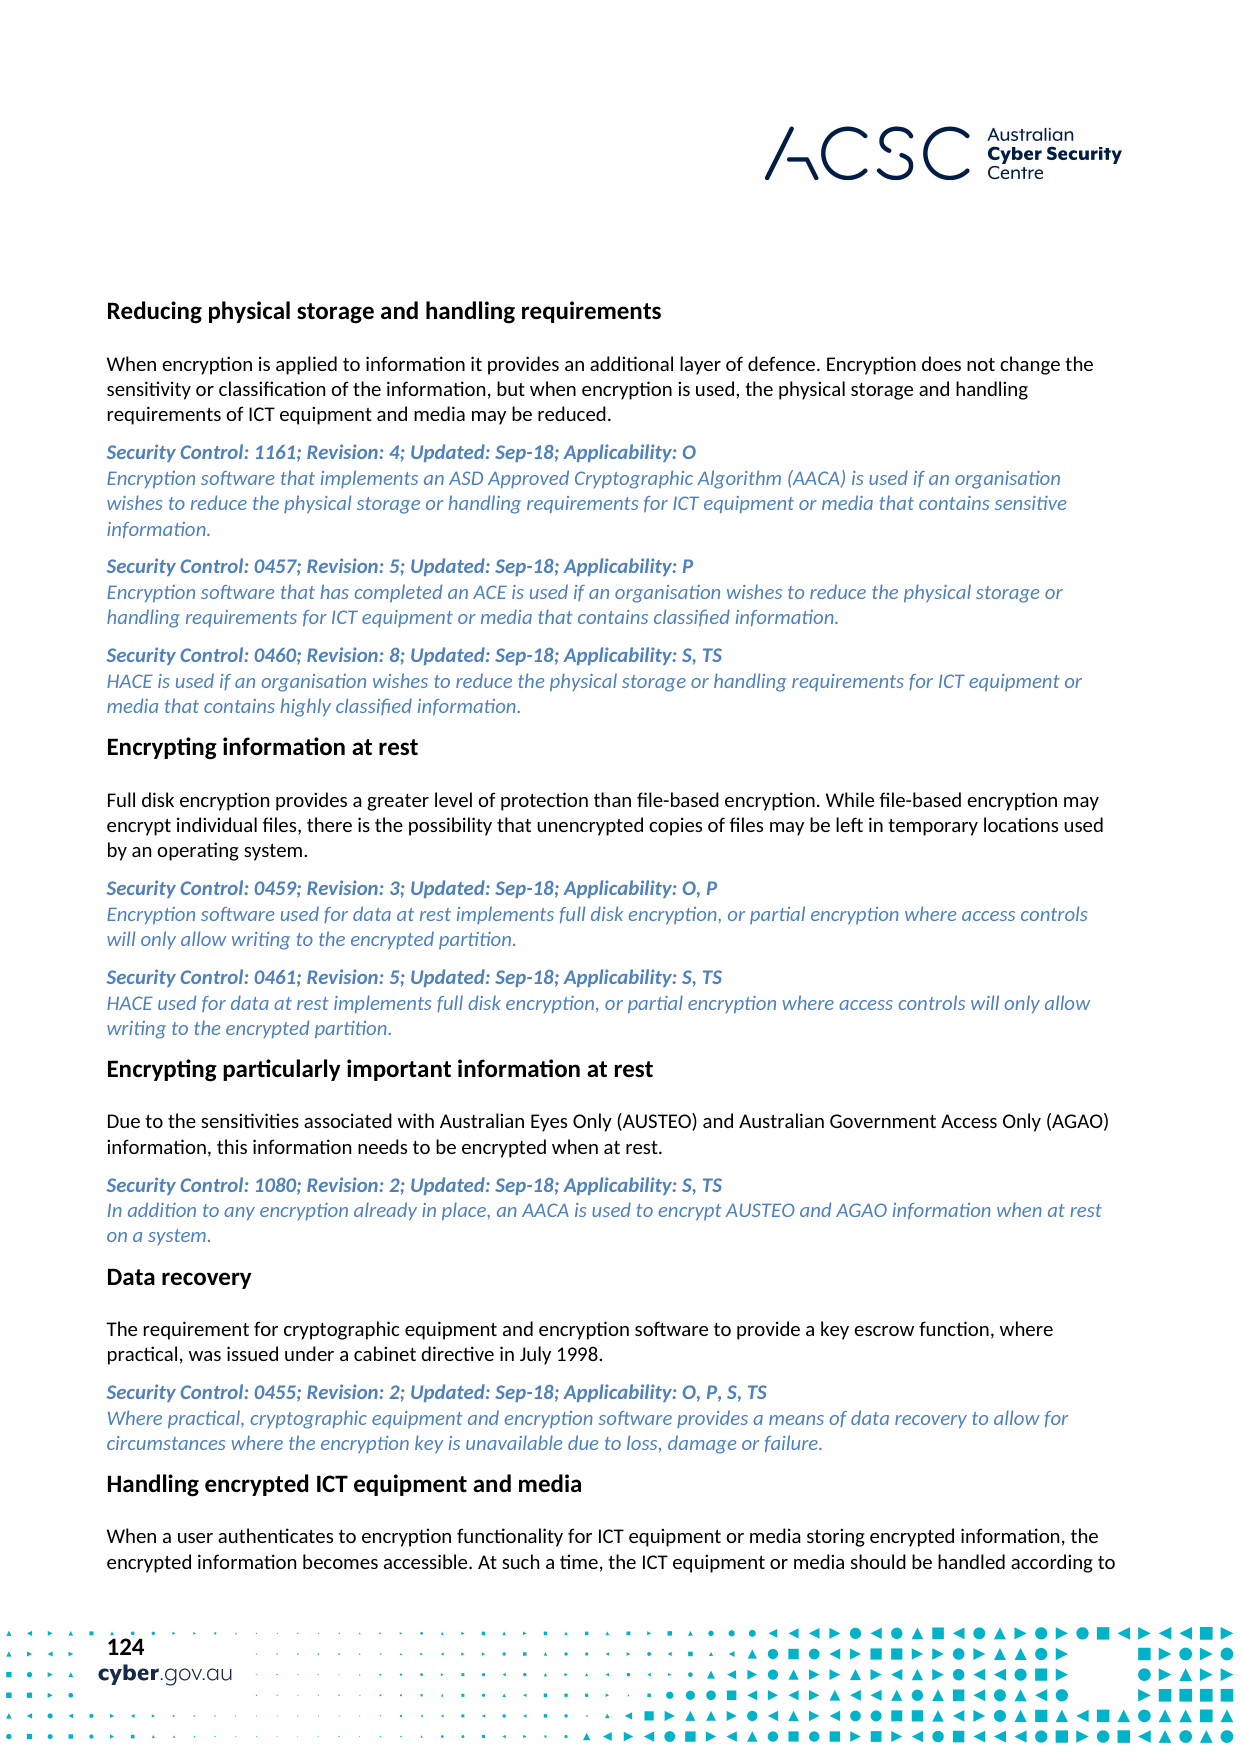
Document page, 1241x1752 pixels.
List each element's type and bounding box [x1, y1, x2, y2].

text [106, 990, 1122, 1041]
picture [0, 1624, 1237, 1747]
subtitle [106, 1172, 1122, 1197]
picture [0, 0, 1240, 317]
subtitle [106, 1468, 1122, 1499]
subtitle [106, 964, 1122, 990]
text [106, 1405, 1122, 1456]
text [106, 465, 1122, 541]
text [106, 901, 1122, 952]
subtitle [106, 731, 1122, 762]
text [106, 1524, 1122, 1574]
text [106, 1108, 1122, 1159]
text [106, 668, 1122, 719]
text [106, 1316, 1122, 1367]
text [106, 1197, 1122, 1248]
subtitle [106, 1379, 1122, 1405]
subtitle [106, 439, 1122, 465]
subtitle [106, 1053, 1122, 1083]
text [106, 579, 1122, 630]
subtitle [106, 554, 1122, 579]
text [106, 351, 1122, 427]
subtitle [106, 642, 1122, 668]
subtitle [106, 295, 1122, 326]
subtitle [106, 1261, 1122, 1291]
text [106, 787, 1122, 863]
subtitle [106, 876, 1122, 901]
